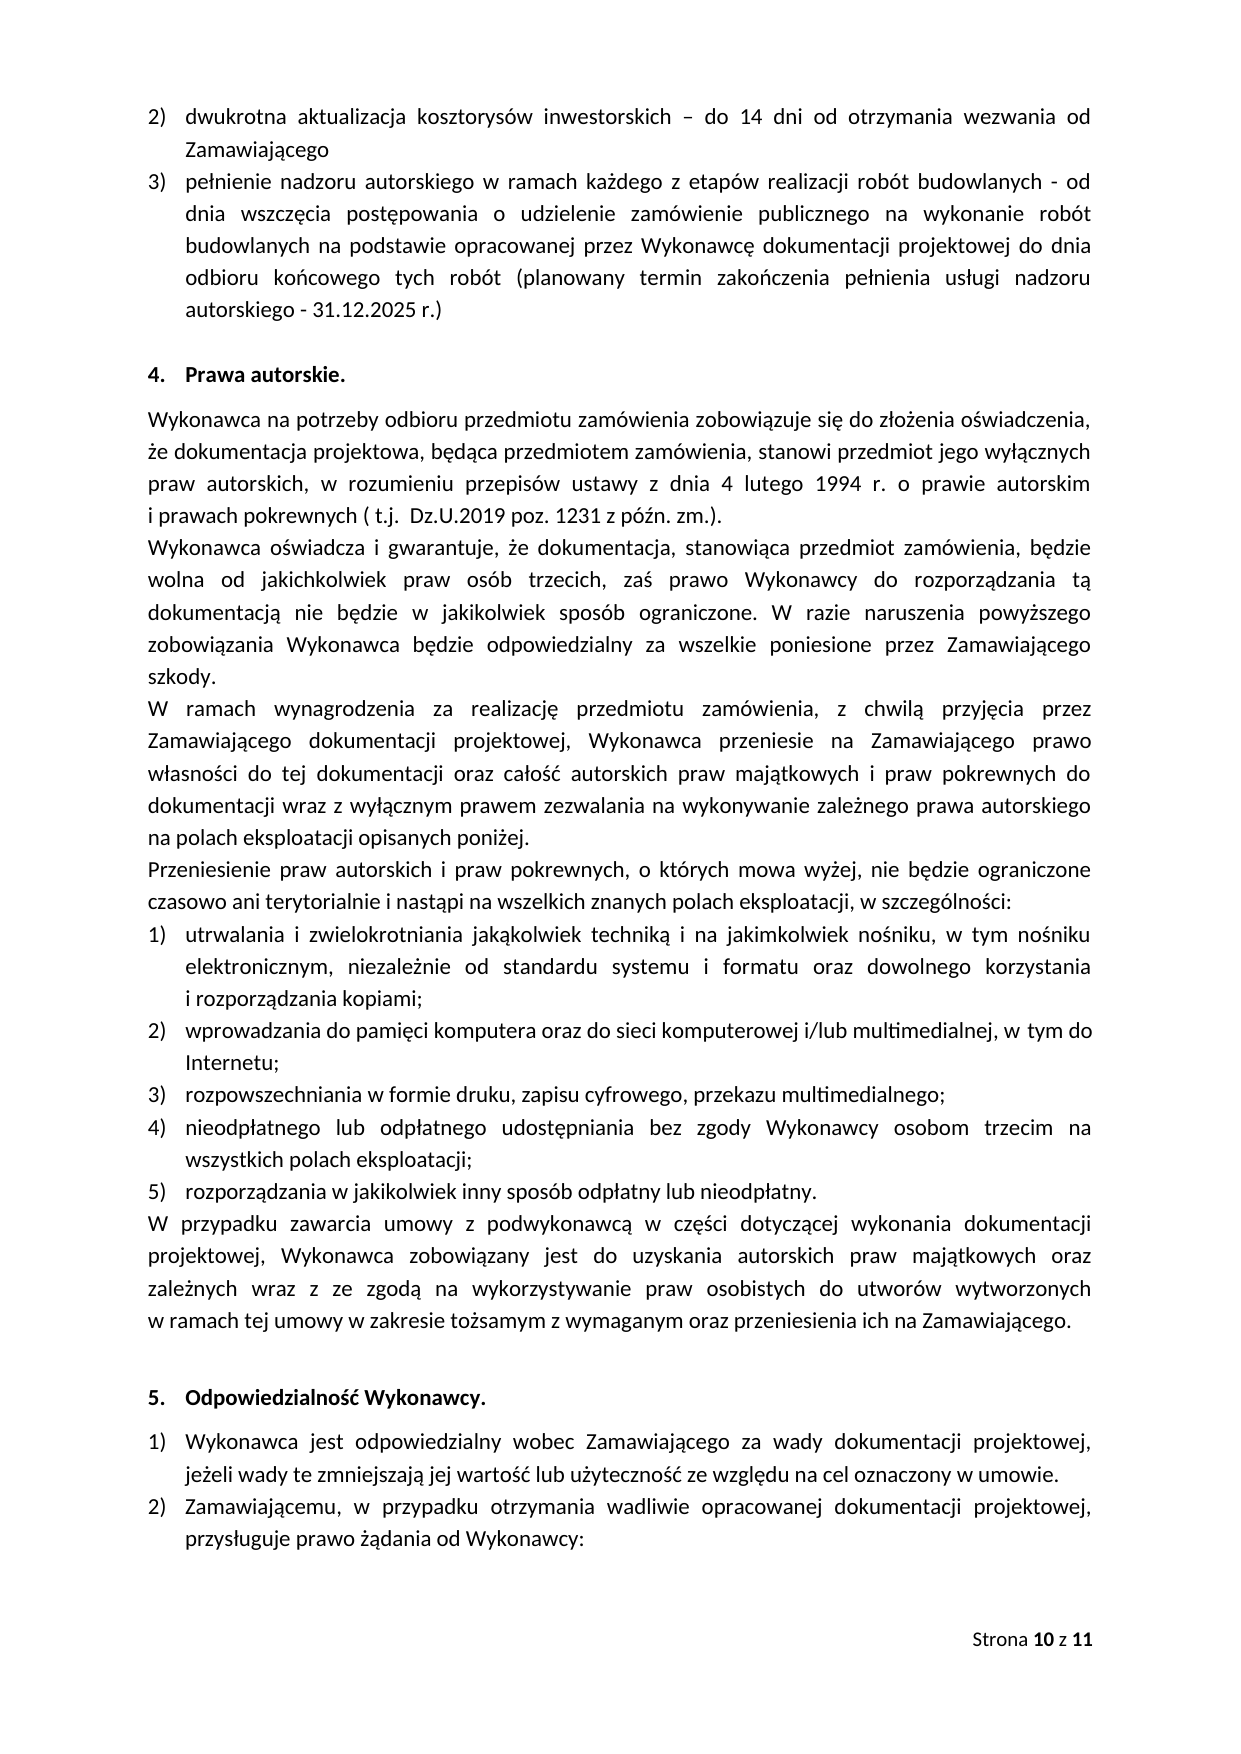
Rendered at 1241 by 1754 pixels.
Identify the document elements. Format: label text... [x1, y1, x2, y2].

list rozpowszechniania w formie druku, zapisu cyfrowego, przekazu multimedialnego; [148, 1081, 1093, 1109]
list rozporządzania w jakikolwiek inny sposób odpłatny lub nieodpłatny. [148, 1177, 1093, 1205]
text Wykonawca na potrzeby odbioru przedmiotu zamówienia zobowiązuje się do złożenia oświadczenia, że dokumentacja projektowa, będąca przedmiotem zamówienia, stanowi przedmiot jego wyłącznych praw autorskich, w rozumieniu przepisów ustawy z dnia 4 lutego 1994 r. o prawie autorskim i prawach pokrewnych ( t.j. Dz.U.2019 poz. 1231 z późn. zm.). [148, 405, 1093, 529]
text Wykonawca oświadcza i gwarantuje, że dokumentacja, stanowiąca przedmiot zamówienia, będzie wolna od jakichkolwiek praw osób trzecich, zaś prawo Wykonawcy do rozporządzania tą dokumentacją nie będzie w jakikolwiek sposób ograniczone. W razie naruszenia powyższego zobowiązania Wykonawca będzie odpowiedzialny za wszelkie poniesione przez Zamawiającego szkody. [148, 533, 1093, 690]
list Odpowiedzialność Wykonawcy. [148, 1383, 1093, 1411]
list dwukrotna aktualizacja kosztorysów inwestorskich – do 14 dni od otrzymania wezwania od Zamawiającego [148, 102, 1093, 163]
list pełnienie nadzoru autorskiego w ramach każdego z etapów realizacji robót budowlanych - od dnia wszczęcia postępowania o udzielenie zamówienie publicznego na wykonanie robót budowlanych na podstawie opracowanej przez Wykonawcę dokumentacji projektowej do dnia odbioru końcowego tych robót (planowany termin zakończenia pełnienia usługi nadzoru autorskiego - 31.12.2025 r.) [148, 167, 1093, 324]
list Prawa autorskie. [148, 360, 1093, 388]
text W ramach wynagrodzenia za realizację przedmiotu zamówienia, z chwilą przyjęcia przez Zamawiającego dokumentacji projektowej, Wykonawca przeniesie na Zamawiającego prawo własności do tej dokumentacji oraz całość autorskich praw majątkowych i praw pokrewnych do dokumentacji wraz z wyłącznym prawem zezwalania na wykonywanie zależnego prawa autorskiego na polach eksploatacji opisanych poniżej. [148, 694, 1093, 851]
list Zamawiającemu, w przypadku otrzymania wadliwie opracowanej dokumentacji projektowej, przysługuje prawo żądania od Wykonawcy: [148, 1492, 1093, 1552]
list wprowadzania do pamięci komputera oraz do sieci komputerowej i/lub multimedialnej, w tym do Internetu; [148, 1016, 1093, 1076]
text Przeniesienie praw autorskich i praw pokrewnych, o których mowa wyżej, nie będzie ograniczone czasowo ani terytorialnie i nastąpi na wszelkich znanych polach eksploatacji, w szczególności: [148, 855, 1093, 916]
text W przypadku zawarcia umowy z podwykonawcą w części dotyczącej wykonania dokumentacji projektowej, Wykonawca zobowiązany jest do uzyskania autorskich praw majątkowych oraz zależnych wraz z ze zgodą na wykorzystywanie praw osobistych do utworów wytworzonych w ramach tej umowy w zakresie tożsamym z wymaganym oraz przeniesienia ich na Zamawiającego. [148, 1209, 1093, 1334]
list utrwalania i zwielokrotniania jakąkolwiek techniką i na jakimkolwiek nośniku, w tym nośniku elektronicznym, niezależnie od standardu systemu i formatu oraz dowolnego korzystania i rozporządzania kopiami; [148, 920, 1093, 1012]
list nieodpłatnego lub odpłatnego udostępniania bez zgody Wykonawcy osobom trzecim na wszystkich polach eksploatacji; [148, 1113, 1093, 1173]
list Wykonawca jest odpowiedzialny wobec Zamawiającego za wady dokumentacji projektowej, jeżeli wady te zmniejszają jej wartość lub użyteczność ze względu na cel oznaczony w umowie. [148, 1427, 1093, 1488]
